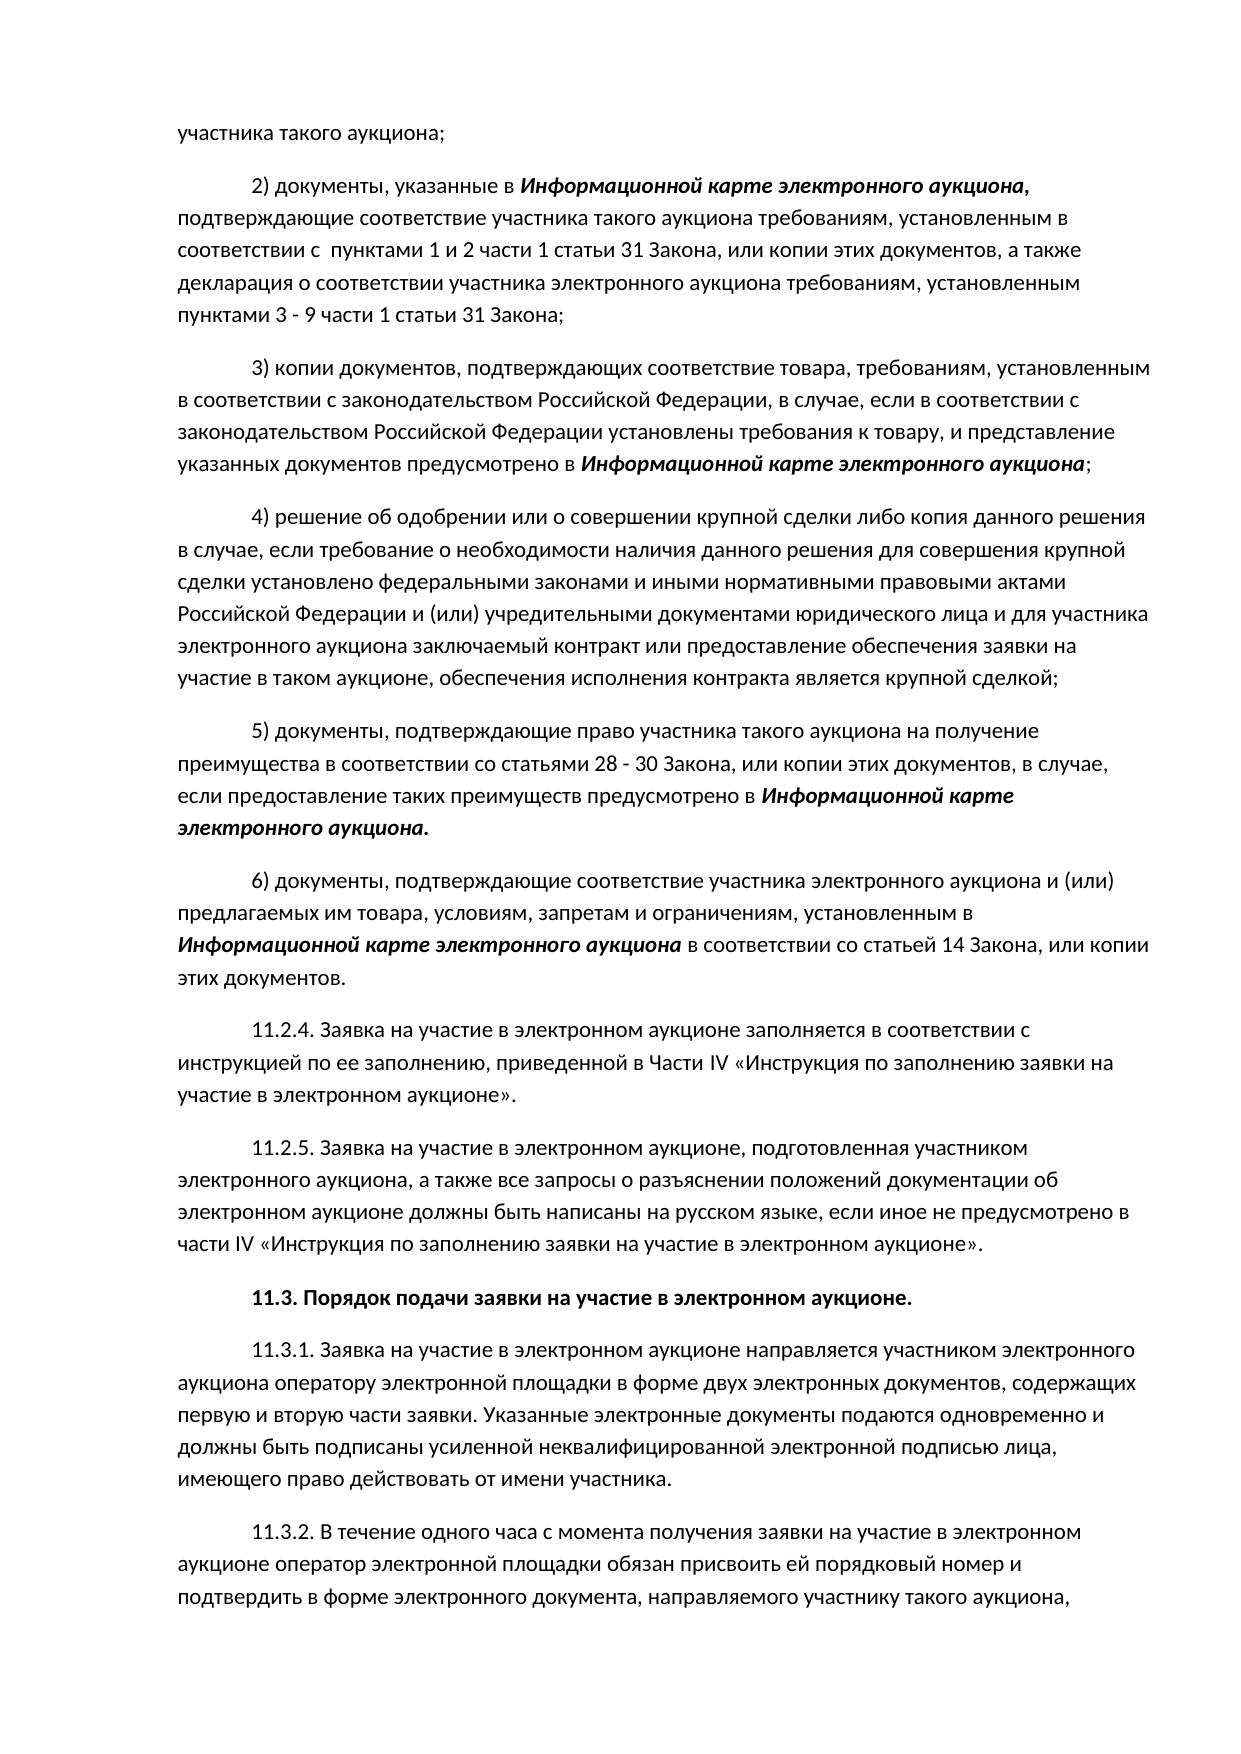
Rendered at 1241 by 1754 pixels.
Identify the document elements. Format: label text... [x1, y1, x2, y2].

text 11.3.1. Заявка на участие в электронном аукционе направляется участником электронного аукциона оператору электронной площадки в форме двух электронных документов, содержащих первую и вторую части заявки. Указанные электронные документы подаются одновременно и должны быть подписаны усиленной неквалифицированной электронной подписью лица, имеющего право действовать от имени участника. [177, 1336, 1152, 1492]
text 6) документы, подтверждающие соответствие участника электронного аукциона и (или) предлагаемых им товара, условиям, запретам и ограничениям, установленным в Информационной карте электронного аукциона в соответствии со статьей 14 Закона, или копии этих документов. [177, 866, 1152, 991]
text 5) документы, подтверждающие право участника такого аукциона на получение преимущества в соответствии со статьями 28 - 30 Закона, или копии этих документов, в случае, если предоставление таких преимуществ предусмотрено в Информационной карте электронного аукциона. [177, 716, 1152, 841]
text 3) копии документов, подтверждающих соответствие товара, требованиям, установленным в соответствии с законодательством Российской Федерации, в случае, если в соответствии с законодательством Российской Федерации установлены требования к товару, и представление указанных документов предусмотрено в Информационной карте электронного аукциона; [177, 353, 1152, 477]
text 11.2.5. Заявка на участие в электронном аукционе, подготовленная участником электронного аукциона, а также все запросы о разъяснении положений документации об электронном аукционе должны быть написаны на русском языке, если иное не предусмотрено в части IV «Инструкция по заполнению заявки на участие в электронном аукционе». [177, 1133, 1152, 1258]
text 4) решение об одобрении или о совершении крупной сделки либо копия данного решения в случае, если требование о необходимости наличия данного решения для совершения крупной сделки установлено федеральными законами и иными нормативными правовыми актами Российской Федерации и (или) учредительными документами юридического лица и для участника электронного аукциона заключаемый контракт или предоставление обеспечения заявки на участие в таком аукционе, обеспечения исполнения контракта является крупной сделкой; [177, 502, 1152, 691]
text 2) документы, указанные в Информационной карте электронного аукциона, подтверждающие соответствие участника такого аукциона требованиям, установленным в соответствии с пунктами 1 и 2 части 1 статьи 31 Закона, или копии этих документов, а также декларация о соответствии участника электронного аукциона требованиям, установленным пунктами 3 - 9 части 1 статьи 31 Закона; [177, 171, 1152, 328]
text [177, 1517, 1152, 1610]
text 11.3. Порядок подачи заявки на участие в электронном аукционе. [177, 1283, 1152, 1311]
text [177, 118, 1152, 146]
text 11.2.4. Заявка на участие в электронном аукционе заполняется в соответствии с инструкцией по ее заполнению, приведенной в Части IV «Инструкция по заполнению заявки на участие в электронном аукционе». [177, 1016, 1152, 1108]
